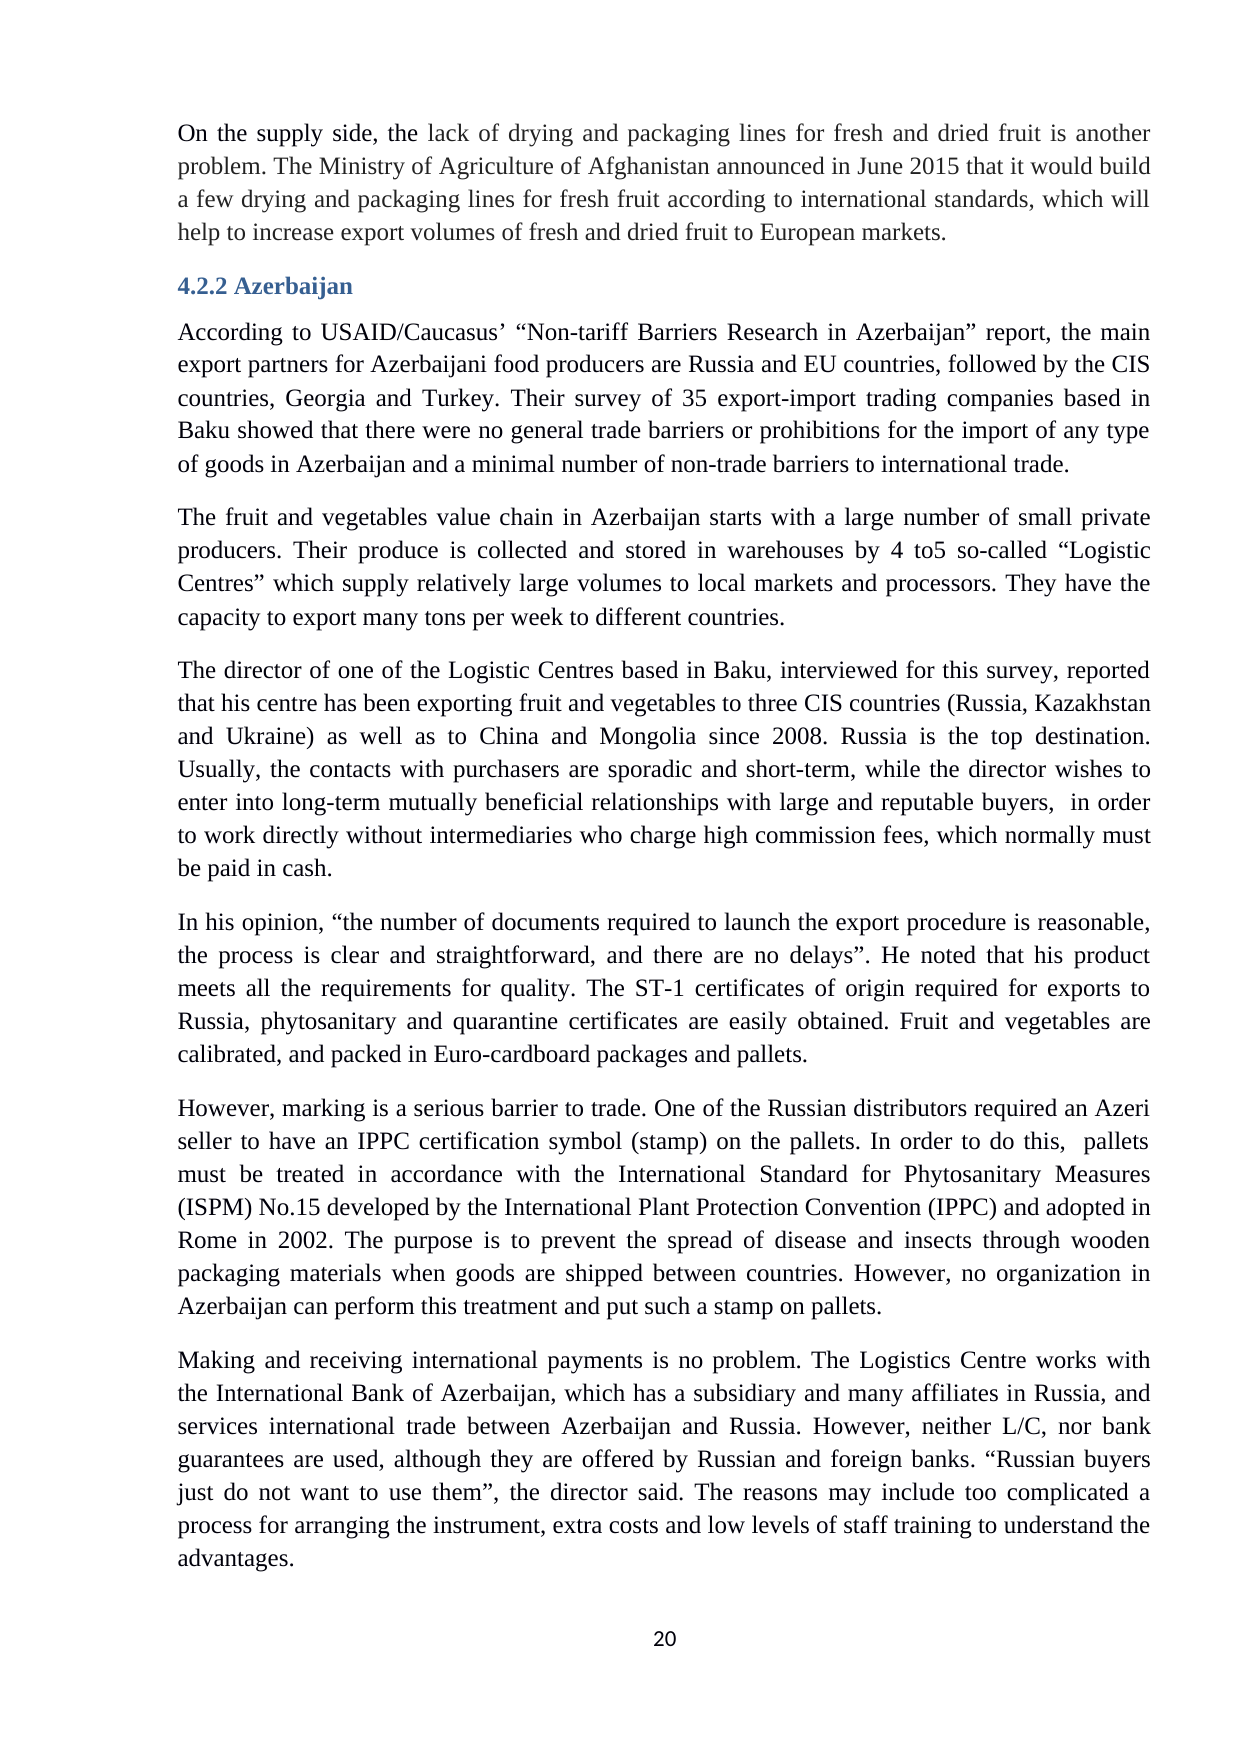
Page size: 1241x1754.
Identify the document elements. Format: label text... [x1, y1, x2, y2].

text In his opinion, “the number of documents required to launch the export procedure is reasonable, the process is clear and straightforward, and there are no delays”. He noted that his product meets all the requirements for quality. The ST-1 certificates of origin required for exports to Russia, phytosanitary and quarantine certificates are easily obtained. Fruit and vegetables are calibrated, and packed in Euro-cardboard packages and pallets. [177, 907, 1152, 1068]
text 4.2.2 Azerbaijan [177, 271, 1152, 300]
text According to USAID/Caucasus’ “Non-tariff Barriers Research in Azerbaijan” report, the main export partners for Azerbaijani food producers are Russia and EU countries, followed by the CIS countries, Georgia and Turkey. Their survey of 35 export-import trading companies based in Baku showed that there were no general trade barriers or prohibitions for the import of any type of goods in Azerbaijan and a minimal number of non-trade barriers to international trade. [177, 317, 1152, 477]
text However, marking is a serious barrier to trade. One of the Russian distributors required an Azeri seller to have an IPPC certification symbol (stamp) on the pallets. In order to do this, pallets must be treated in accordance with the International Standard for Phytosanitary Measures (ISPM) No.15 developed by the International Plant Protection Convention (IPPC) and adopted in Rome in 2002. The purpose is to prevent the spread of disease and insects through wooden packaging materials when goods are shipped between countries. However, no organization in Azerbaijan can perform this treatment and put such a stamp on pallets. [177, 1093, 1152, 1320]
text The director of one of the Logistic Centres based in Baku, interviewed for this survey, reported that his centre has been exporting fruit and vegetables to three CIS countries (Russia, Kazakhstan and Ukraine) as well as to China and Mongolia since 2008. Russia is the top destination. Usually, the contacts with purchasers are sporadic and short-term, while the director wishes to enter into long-term mutually beneficial relationships with large and reputable buyers, in order to work directly without intermediaries who charge high commission fees, which normally must be paid in cash. [177, 655, 1152, 882]
text The fruit and vegetables value chain in Azerbaijan starts with a large number of small private producers. Their produce is collected and stored in warehouses by 4 to5 so-called “Logistic Centres” which supply relatively large volumes to local markets and processors. They have the capacity to export many tons per week to different countries. [177, 502, 1152, 630]
text On the supply side, the lack of drying and packaging lines for fresh and dried fruit is another problem. The Ministry of Agriculture of Afghanistan announced in June 2015 that it would build a few drying and packaging lines for fresh fruit according to international standards, which will help to increase export volumes of fresh and dried fruit to European markets. [177, 118, 1152, 246]
text Making and receiving international payments is no problem. The Logistics Centre works with the International Bank of Azerbaijan, which has a subsidiary and many affiliates in Russia, and services international trade between Azerbaijan and Russia. However, neither L/C, nor bank guarantees are used, although they are offered by Russian and foreign banks. “Russian buyers just do not want to use them”, the director said. The reasons may include too complicated a process for arranging the instrument, extra costs and low levels of staff training to understand the advantages. [177, 1345, 1152, 1572]
